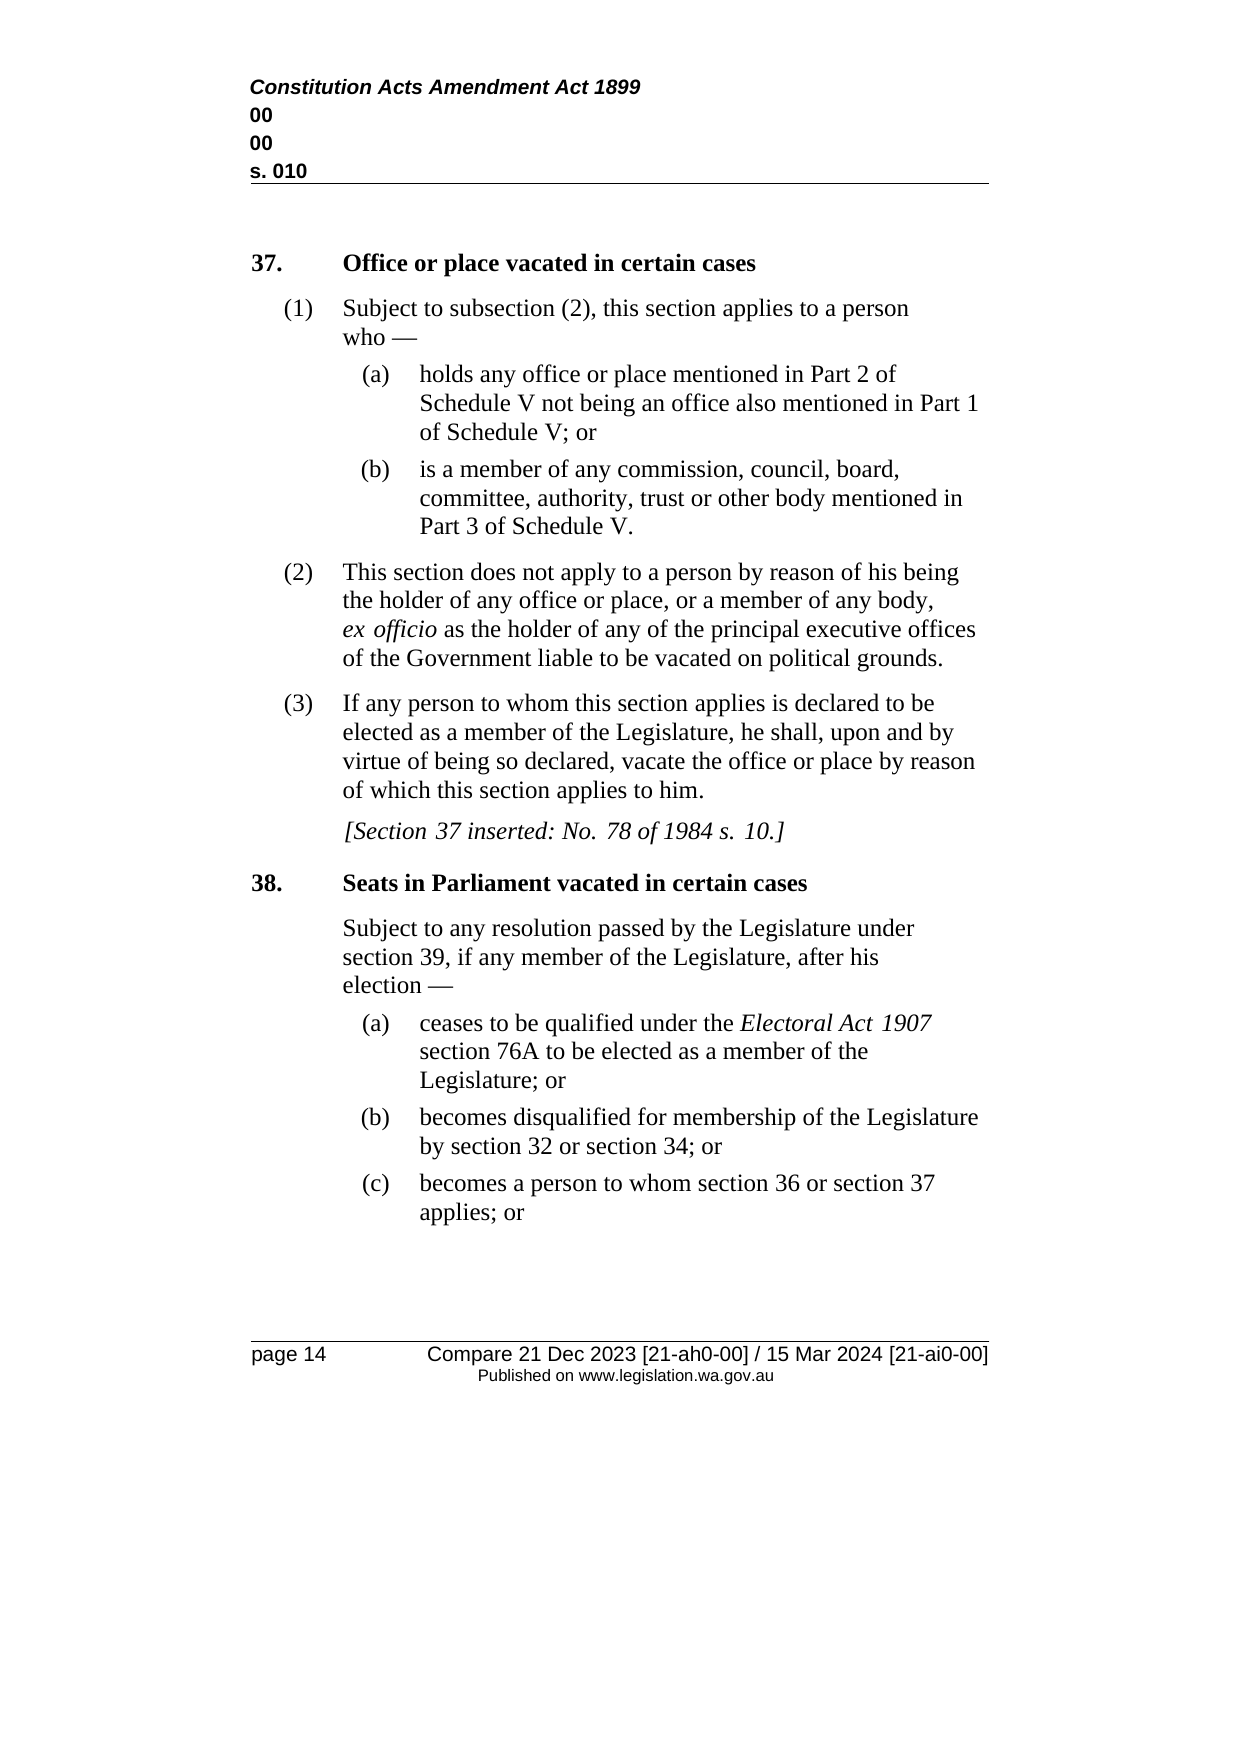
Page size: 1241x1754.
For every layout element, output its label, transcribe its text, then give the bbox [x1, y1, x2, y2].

text (1) Subject to subsection (2), this section applies to a person who — [251, 293, 989, 351]
text (a) ceases to be qualified under the Electoral Act 1907 section 76A to be elected as a member of the Legislature; or [251, 1008, 989, 1094]
text (a) holds any office or place mentioned in Part 2 of Schedule V not being an office also mentioned in Part 1 of Schedule V; or [251, 359, 989, 446]
text (3) If any person to whom this section applies is declared to be elected as a member of the Legislature, he shall, upon and by virtue of being so declared, vacate the office or place by reason of which this section applies to him. [251, 688, 989, 803]
text [Section 37 inserted: No. 78 of 1984 s. 10.] [251, 816, 989, 845]
text (c) becomes a person to whom section 36 or section 37 applies; or [251, 1168, 989, 1226]
text (b) becomes disqualified for membership of the Legislature by section 32 or section 34; or [251, 1102, 989, 1160]
text Subject to any resolution passed by the Legislature under section 39, if any member of the Legislature, after his election — [251, 913, 989, 999]
text (2) This section does not apply to a person by reason of his being the holder of any office or place, or a member of any body, ex officio as the holder of any of the principal executive offices of the Government liable to be vacated on political grounds. [251, 557, 989, 672]
subtitle 37. Office or place vacated in certain cases [251, 248, 989, 277]
subtitle 38. Seats in Parliament vacated in certain cases [251, 868, 989, 896]
text (b) is a member of any commission, council, board, committee, authority, trust or other body mentioned in Part 3 of Schedule V. [251, 454, 989, 540]
